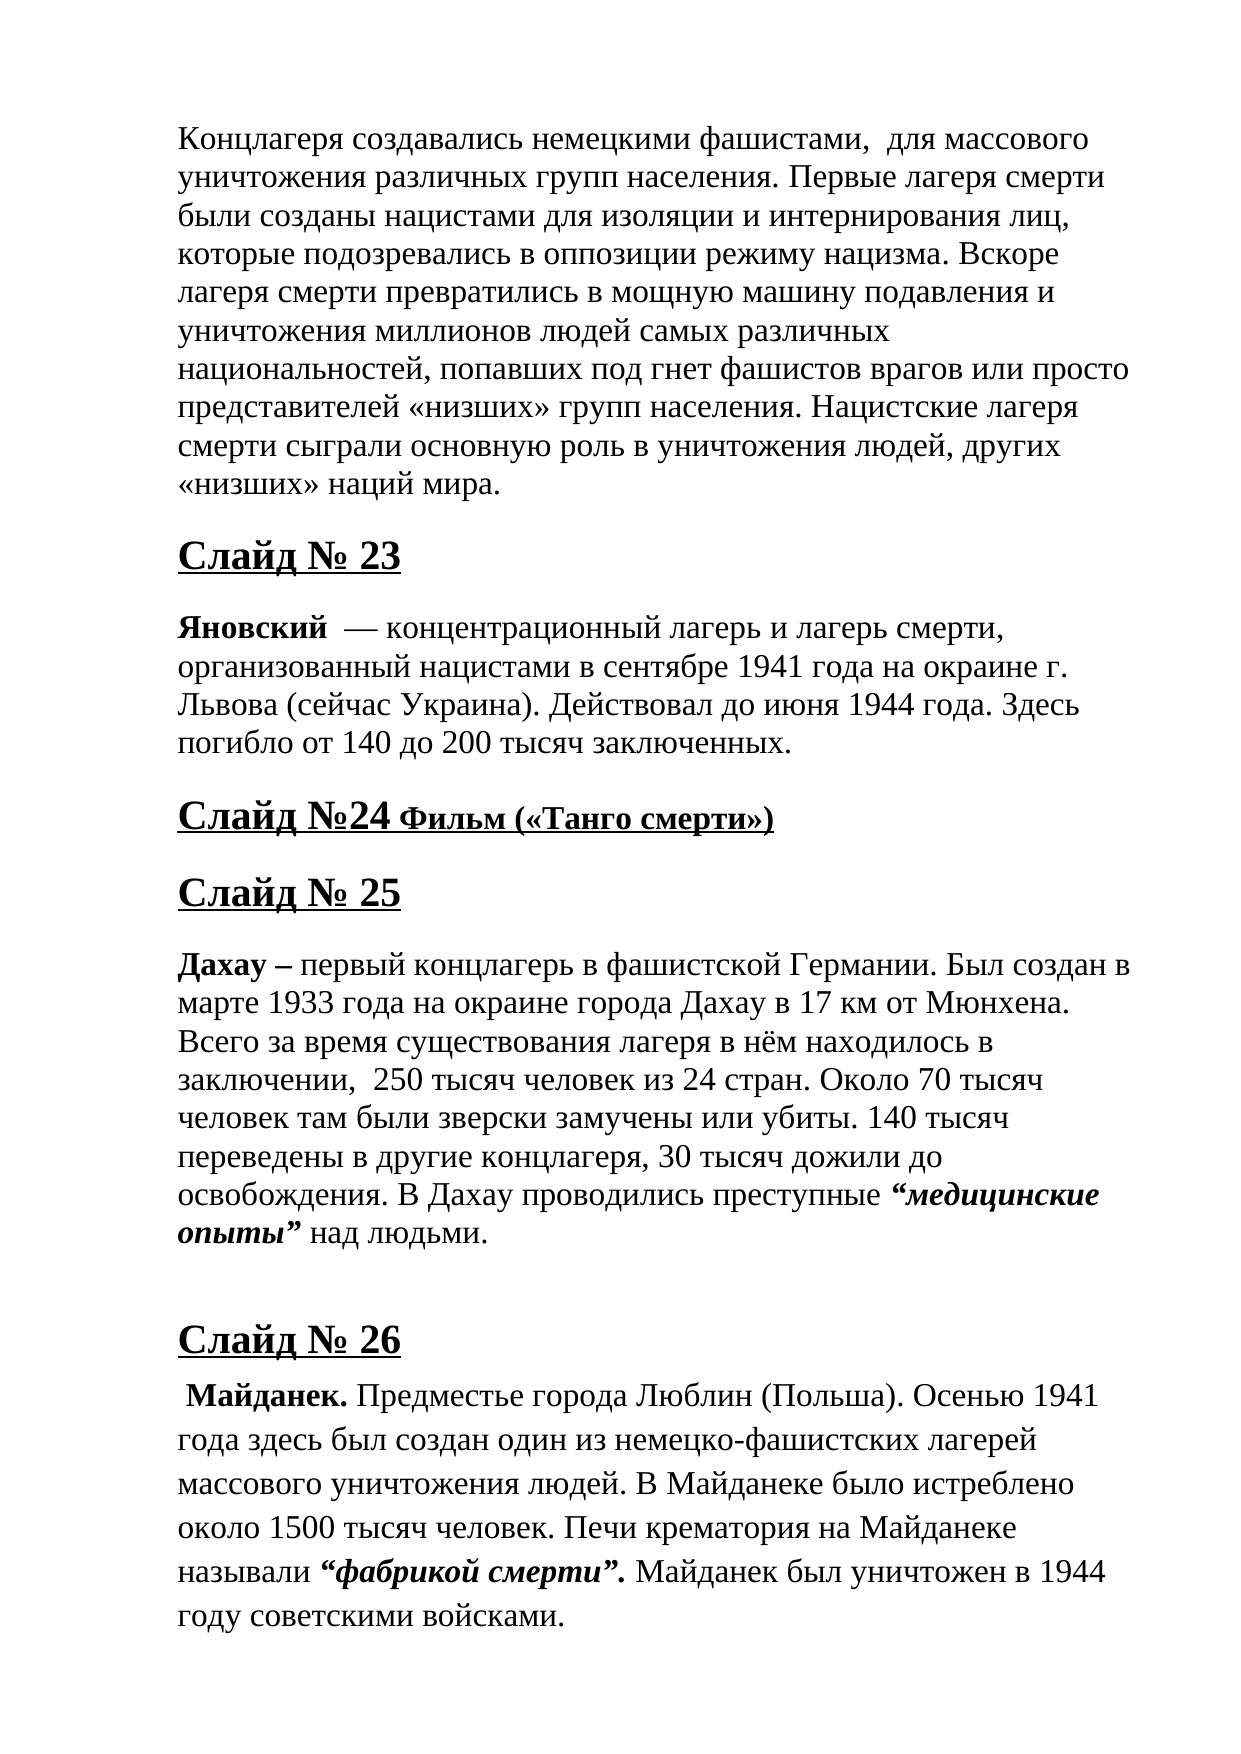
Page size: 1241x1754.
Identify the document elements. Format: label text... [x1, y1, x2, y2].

text Слайд № 23 [177, 531, 1152, 578]
text Яновский — концентрационный лагерь и лагерь смерти, организованный нацистами в сентябре 1941 года на окраине г. Львова (сейчас Украина). Действовал до июня 1944 года. Здесь погибло от 140 до 200 тысяч заключенных. [177, 608, 1152, 761]
text Слайд №24 Фильм («Танго смерти») [177, 790, 1152, 838]
text Дахау – первый концлагерь в фашистской Германии. Был создан в марте 1933 года на окраине города Дахау в 17 км от Мюнхена. Всего за время существования лагеря в нём находилось в заключении, 250 тысяч человек из 24 стран. Около 70 тысяч человек там были зверски замучены или убиты. 140 тысяч переведены в другие концлагеря, 30 тысяч дожили до освобождения. В Дахау проводились преступные “медицинские опыты” над людьми. [177, 944, 1152, 1251]
text Слайд № 25 [177, 867, 1152, 915]
text Майданек. Предместье города Люблин (Польша). Осенью 1941 года здесь был создан один из немецко-фашистских лагерей массового уничтожения людей. В Майданеке было истреблено около 1500 тысяч человек. Печи крематория на Майданеке называли “фабрикой смерти”. Майданек был уничтожен в 1944 году советскими войсками. [177, 1375, 1152, 1633]
text Концлагеря создавались немецкими фашистами, для массового уничтожения различных групп населения. Первые лагеря смерти были созданы нацистами для изоляции и интернирования лиц, которые подозревались в оппозиции режиму нацизма. Вскоре лагеря смерти превратились в мощную машину подавления и уничтожения миллионов людей самых различных национальностей, попавших под гнет фашистов врагов или просто представителей «низших» групп населения. Нацистские лагеря смерти сыграли основную роль в уничтожения людей, других «низших» наций мира. [177, 118, 1152, 501]
text Слайд № 26 [177, 1314, 1152, 1362]
